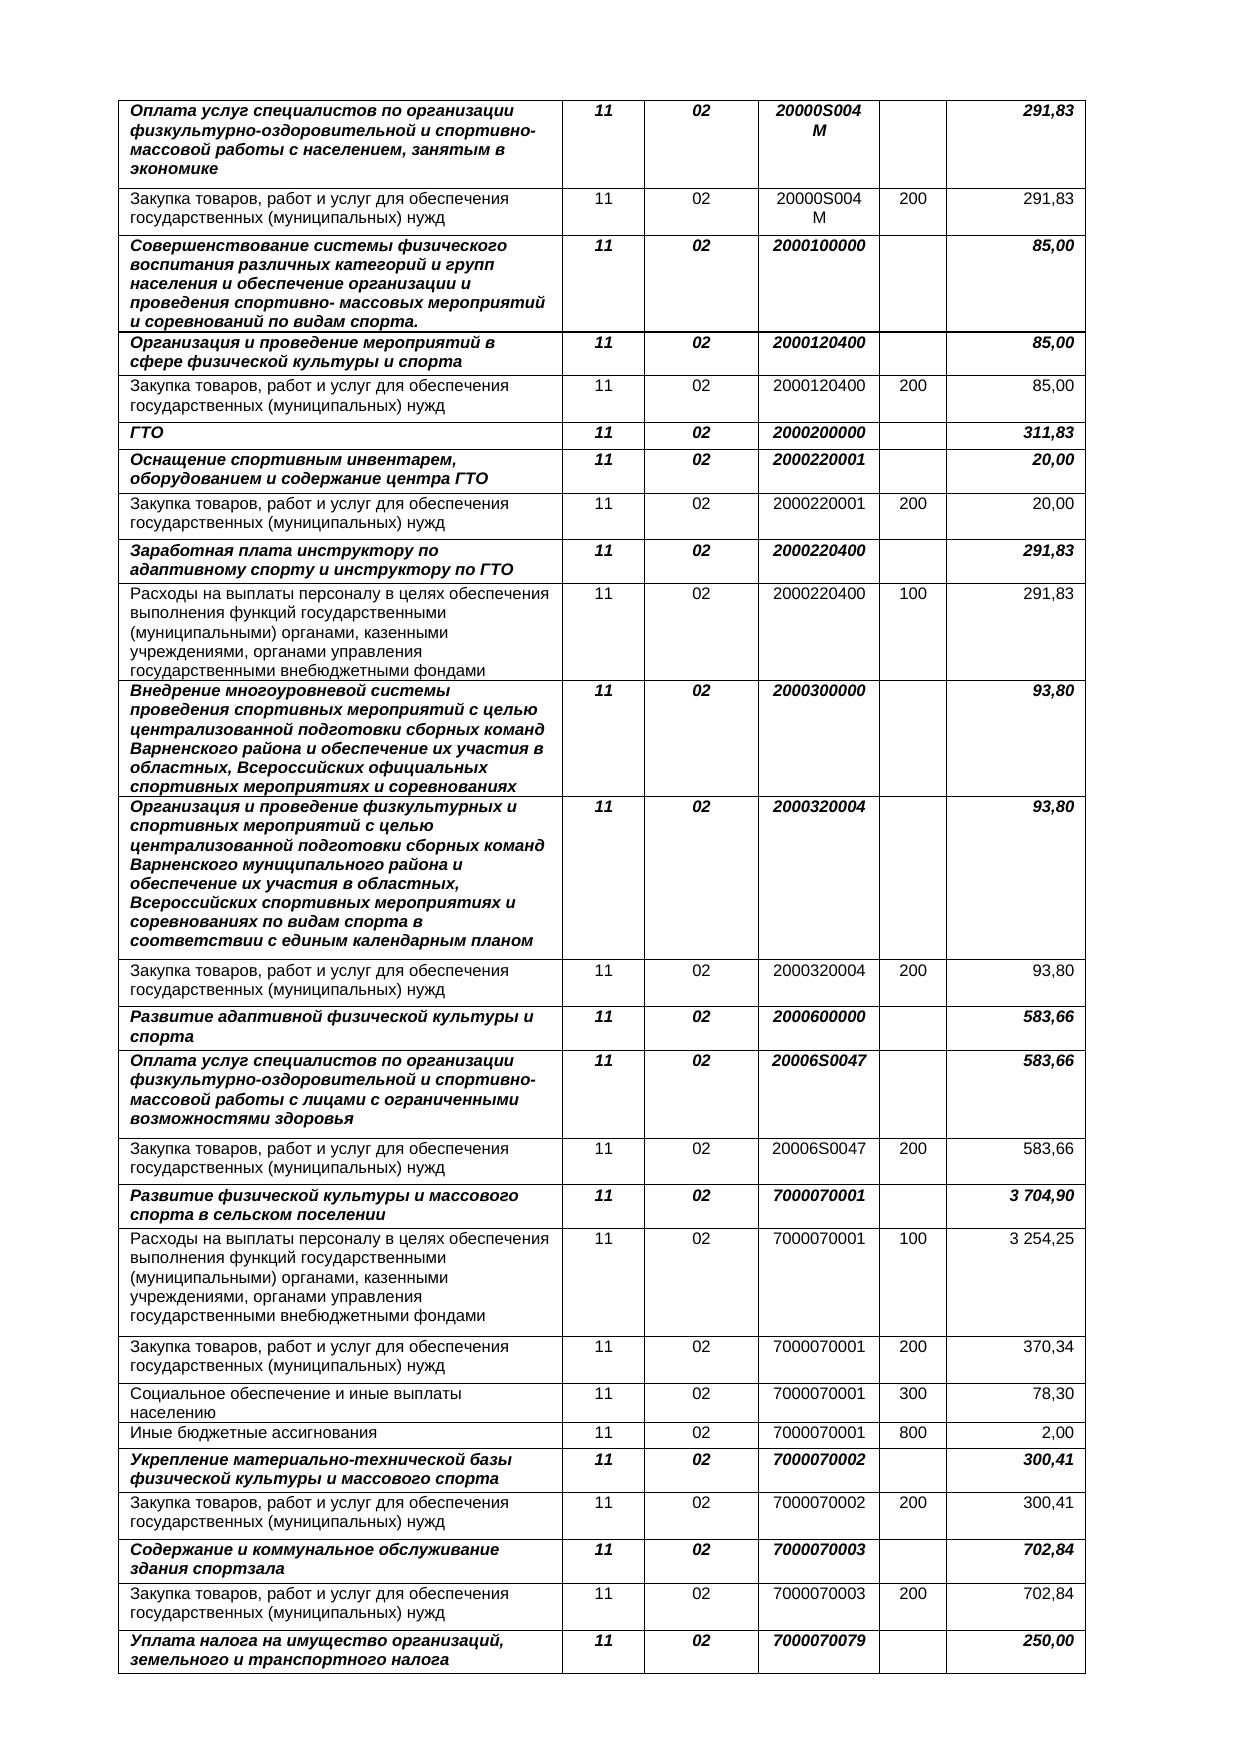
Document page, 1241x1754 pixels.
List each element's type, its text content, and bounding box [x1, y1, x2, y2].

table_cell 800 [880, 1423, 946, 1448]
table_cell 200 [880, 494, 946, 539]
table_cell [880, 423, 946, 449]
table_cell Организация и проведение мероприятий в сфере физической культуры и спорта [119, 333, 562, 375]
table_cell 02 [645, 1051, 758, 1137]
table_cell 2000600000 [759, 1007, 879, 1050]
table_cell 02 [645, 189, 758, 234]
table_cell [880, 797, 946, 959]
table_cell 02 [645, 333, 758, 375]
table_cell 02 [645, 797, 758, 959]
table_cell 2000220001 [759, 450, 879, 492]
table_cell 3 254,25 [947, 1229, 1085, 1336]
table_cell 02 [645, 1139, 758, 1184]
table_cell 11 [563, 423, 644, 449]
table_cell 20,00 [947, 450, 1085, 492]
table_cell 702,84 [947, 1540, 1085, 1583]
table_cell 11 [563, 1540, 644, 1583]
table_cell ГТО [119, 423, 562, 449]
table_cell 7000070002 [759, 1449, 879, 1492]
table_cell 02 [645, 540, 758, 583]
table_cell [880, 450, 946, 492]
table_cell [880, 1449, 946, 1492]
table_cell 02 [645, 1423, 758, 1448]
table_cell Закупка товаров, работ и услуг для обеспечения государственных (муниципальных) нужд [119, 189, 562, 234]
table_cell 2000300000 [759, 681, 879, 796]
table_cell 85,00 [947, 376, 1085, 422]
table_cell 11 [563, 681, 644, 796]
table_cell Совершенствование системы физического воспитания различных категорий и групп населения и обеспечение организации и проведения спортивно- массовых мероприятий и соревнований по видам спорта. [119, 236, 562, 331]
table_cell 200 [880, 376, 946, 422]
table_cell 200 [880, 1139, 946, 1184]
table_cell 11 [563, 1493, 644, 1539]
table_cell Социальное обеспечение и иные выплаты населению [119, 1384, 562, 1422]
table_cell Закупка товаров, работ и услуг для обеспечения государственных (муниципальных) нужд [119, 494, 562, 539]
table_cell Организация и проведение физкультурных и спортивных мероприятий с целью централизованной подготовки сборных команд Варненского муниципального района и обеспечение их участия в областных, Всероссийских спортивных мероприятиях и соревнованиях по видам спорта в соответствии с единым календарным планом [119, 797, 562, 959]
table_cell 200 [880, 1337, 946, 1382]
table_cell 291,83 [947, 189, 1085, 234]
table_cell 11 [563, 1584, 644, 1629]
table_cell 02 [645, 1584, 758, 1629]
table_cell Внедрение многоуровневой системы проведения спортивных мероприятий с целью централизованной подготовки сборных команд Варненского района и обеспечение их участия в областных, Всероссийских официальных спортивных мероприятиях и соревнованиях [119, 681, 562, 796]
table_cell 02 [645, 236, 758, 331]
table_cell Закупка товаров, работ и услуг для обеспечения государственных (муниципальных) нужд [119, 1584, 562, 1629]
table_cell Заработная плата инструктору по адаптивному спорту и инструктору по ГТО [119, 540, 562, 583]
table_cell Закупка товаров, работ и услуг для обеспечения государственных (муниципальных) нужд [119, 1139, 562, 1184]
table_cell 20,00 [947, 494, 1085, 539]
table_cell 11 [563, 1139, 644, 1184]
table_cell 7000070001 [759, 1423, 879, 1448]
table_cell 2000100000 [759, 236, 879, 331]
table_cell 11 [563, 1229, 644, 1336]
table_cell 02 [645, 960, 758, 1006]
table_cell 20006S0047 [759, 1139, 879, 1184]
table_cell [880, 1631, 946, 1673]
table_cell 300 [880, 1384, 946, 1422]
table_cell 02 [645, 494, 758, 539]
table_cell 250,00 [947, 1631, 1085, 1673]
table_cell Расходы на выплаты персоналу в целях обеспечения выполнения функций государственными (муниципальными) органами, казенными учреждениями, органами управления государственными внебюджетными фондами [119, 584, 562, 680]
table_cell 100 [880, 584, 946, 680]
table_cell 11 [563, 450, 644, 492]
table_cell 291,83 [947, 540, 1085, 583]
table_cell 200 [880, 189, 946, 234]
table_cell Уплата налога на имущество организаций, земельного и транспортного налога [119, 1631, 562, 1673]
table_cell 11 [563, 1007, 644, 1050]
table_cell Закупка товаров, работ и услуг для обеспечения государственных (муниципальных) нужд [119, 960, 562, 1006]
table_cell 2000220400 [759, 584, 879, 680]
table_cell Оснащение спортивным инвентарем, оборудованием и содержание центра ГТО [119, 450, 562, 492]
table_cell 11 [563, 189, 644, 234]
table_cell 702,84 [947, 1584, 1085, 1629]
table_cell 11 [563, 584, 644, 680]
table_cell Оплата услуг специалистов по организации физкультурно-оздоровительной и спортивно-массовой работы с населением, занятым в экономике [119, 101, 562, 188]
table_cell 100 [880, 1229, 946, 1336]
table_cell [880, 236, 946, 331]
table_cell 2000220400 [759, 540, 879, 583]
table_cell 200 [880, 960, 946, 1006]
table_cell 02 [645, 584, 758, 680]
table_cell 7000070003 [759, 1540, 879, 1583]
table_cell 02 [645, 1229, 758, 1336]
table_cell Иные бюджетные ассигнования [119, 1423, 562, 1448]
table_cell [880, 681, 946, 796]
table_cell 20006S0047 [759, 1051, 879, 1137]
table_cell [880, 333, 946, 375]
table_cell 7000070002 [759, 1493, 879, 1539]
table_cell 02 [645, 1007, 758, 1050]
table_cell 78,30 [947, 1384, 1085, 1422]
table_cell 20000S004М [759, 189, 879, 234]
table_cell 02 [645, 1384, 758, 1422]
table_cell Расходы на выплаты персоналу в целях обеспечения выполнения функций государственными (муниципальными) органами, казенными учреждениями, органами управления государственными внебюджетными фондами [119, 1229, 562, 1336]
table_cell 11 [563, 1423, 644, 1448]
table_cell 311,83 [947, 423, 1085, 449]
table_cell 11 [563, 376, 644, 422]
table_cell [880, 1540, 946, 1583]
table_cell 11 [563, 960, 644, 1006]
table_cell 2000120400 [759, 333, 879, 375]
table_cell 93,80 [947, 797, 1085, 959]
table_cell [880, 1185, 946, 1228]
table_cell 02 [645, 1540, 758, 1583]
table_cell Закупка товаров, работ и услуг для обеспечения государственных (муниципальных) нужд [119, 1493, 562, 1539]
table_cell 2000200000 [759, 423, 879, 449]
table_cell 11 [563, 101, 644, 188]
table_cell 11 [563, 236, 644, 331]
table_cell Оплата услуг специалистов по организации физкультурно-оздоровительной и спортивно-массовой работы с лицами с ограниченными возможностями здоровья [119, 1051, 562, 1137]
table_cell 02 [645, 376, 758, 422]
table_cell 11 [563, 333, 644, 375]
table_cell 2000120400 [759, 376, 879, 422]
table_cell 583,66 [947, 1139, 1085, 1184]
table_cell 2,00 [947, 1423, 1085, 1448]
table_cell 300,41 [947, 1449, 1085, 1492]
table_cell [880, 540, 946, 583]
table_cell 2000320004 [759, 797, 879, 959]
table_cell 7000070001 [759, 1384, 879, 1422]
table_cell 02 [645, 423, 758, 449]
table_cell 300,41 [947, 1493, 1085, 1539]
table_cell 85,00 [947, 236, 1085, 331]
table_cell 93,80 [947, 960, 1085, 1006]
table_cell 2000320004 [759, 960, 879, 1006]
table_cell 7000070001 [759, 1185, 879, 1228]
table_cell 7000070079 [759, 1631, 879, 1673]
table_cell 291,83 [947, 101, 1085, 188]
table_cell 11 [563, 1384, 644, 1422]
table_cell [880, 1051, 946, 1137]
table_cell 370,34 [947, 1337, 1085, 1382]
table_cell 11 [563, 1051, 644, 1137]
table_cell Развитие физической культуры и массового спорта в сельском поселении [119, 1185, 562, 1228]
table_cell 02 [645, 1449, 758, 1492]
table_cell 85,00 [947, 333, 1085, 375]
table_cell 11 [563, 797, 644, 959]
table_cell 200 [880, 1493, 946, 1539]
table_cell 200 [880, 1584, 946, 1629]
table_cell [880, 101, 946, 188]
table_cell 7000070001 [759, 1337, 879, 1382]
table_cell 11 [563, 1185, 644, 1228]
table_cell 7000070001 [759, 1229, 879, 1336]
table_cell 11 [563, 1449, 644, 1492]
table_cell Закупка товаров, работ и услуг для обеспечения государственных (муниципальных) нужд [119, 376, 562, 422]
table_cell 11 [563, 1337, 644, 1382]
table_cell 3 704,90 [947, 1185, 1085, 1228]
table_cell 11 [563, 1631, 644, 1673]
table_cell Укрепление материально-технической базы физической культуры и массового спорта [119, 1449, 562, 1492]
table_cell Закупка товаров, работ и услуг для обеспечения государственных (муниципальных) нужд [119, 1337, 562, 1382]
table_cell Развитие адаптивной физической культуры и спорта [119, 1007, 562, 1050]
table_cell 02 [645, 101, 758, 188]
table_cell 11 [563, 494, 644, 539]
table_cell 02 [645, 681, 758, 796]
table_cell 02 [645, 450, 758, 492]
table_cell [880, 1007, 946, 1050]
table_cell 2000220001 [759, 494, 879, 539]
table_cell 02 [645, 1337, 758, 1382]
table_cell 291,83 [947, 584, 1085, 680]
table_cell 583,66 [947, 1051, 1085, 1137]
table_cell 02 [645, 1185, 758, 1228]
table_cell 7000070003 [759, 1584, 879, 1629]
table_cell 02 [645, 1631, 758, 1673]
table_cell 11 [563, 540, 644, 583]
table_cell Содержание и коммунальное обслуживание здания спортзала [119, 1540, 562, 1583]
table_cell 02 [645, 1493, 758, 1539]
table_cell 93,80 [947, 681, 1085, 796]
table_cell 20000S004М [759, 101, 879, 188]
table_cell 583,66 [947, 1007, 1085, 1050]
